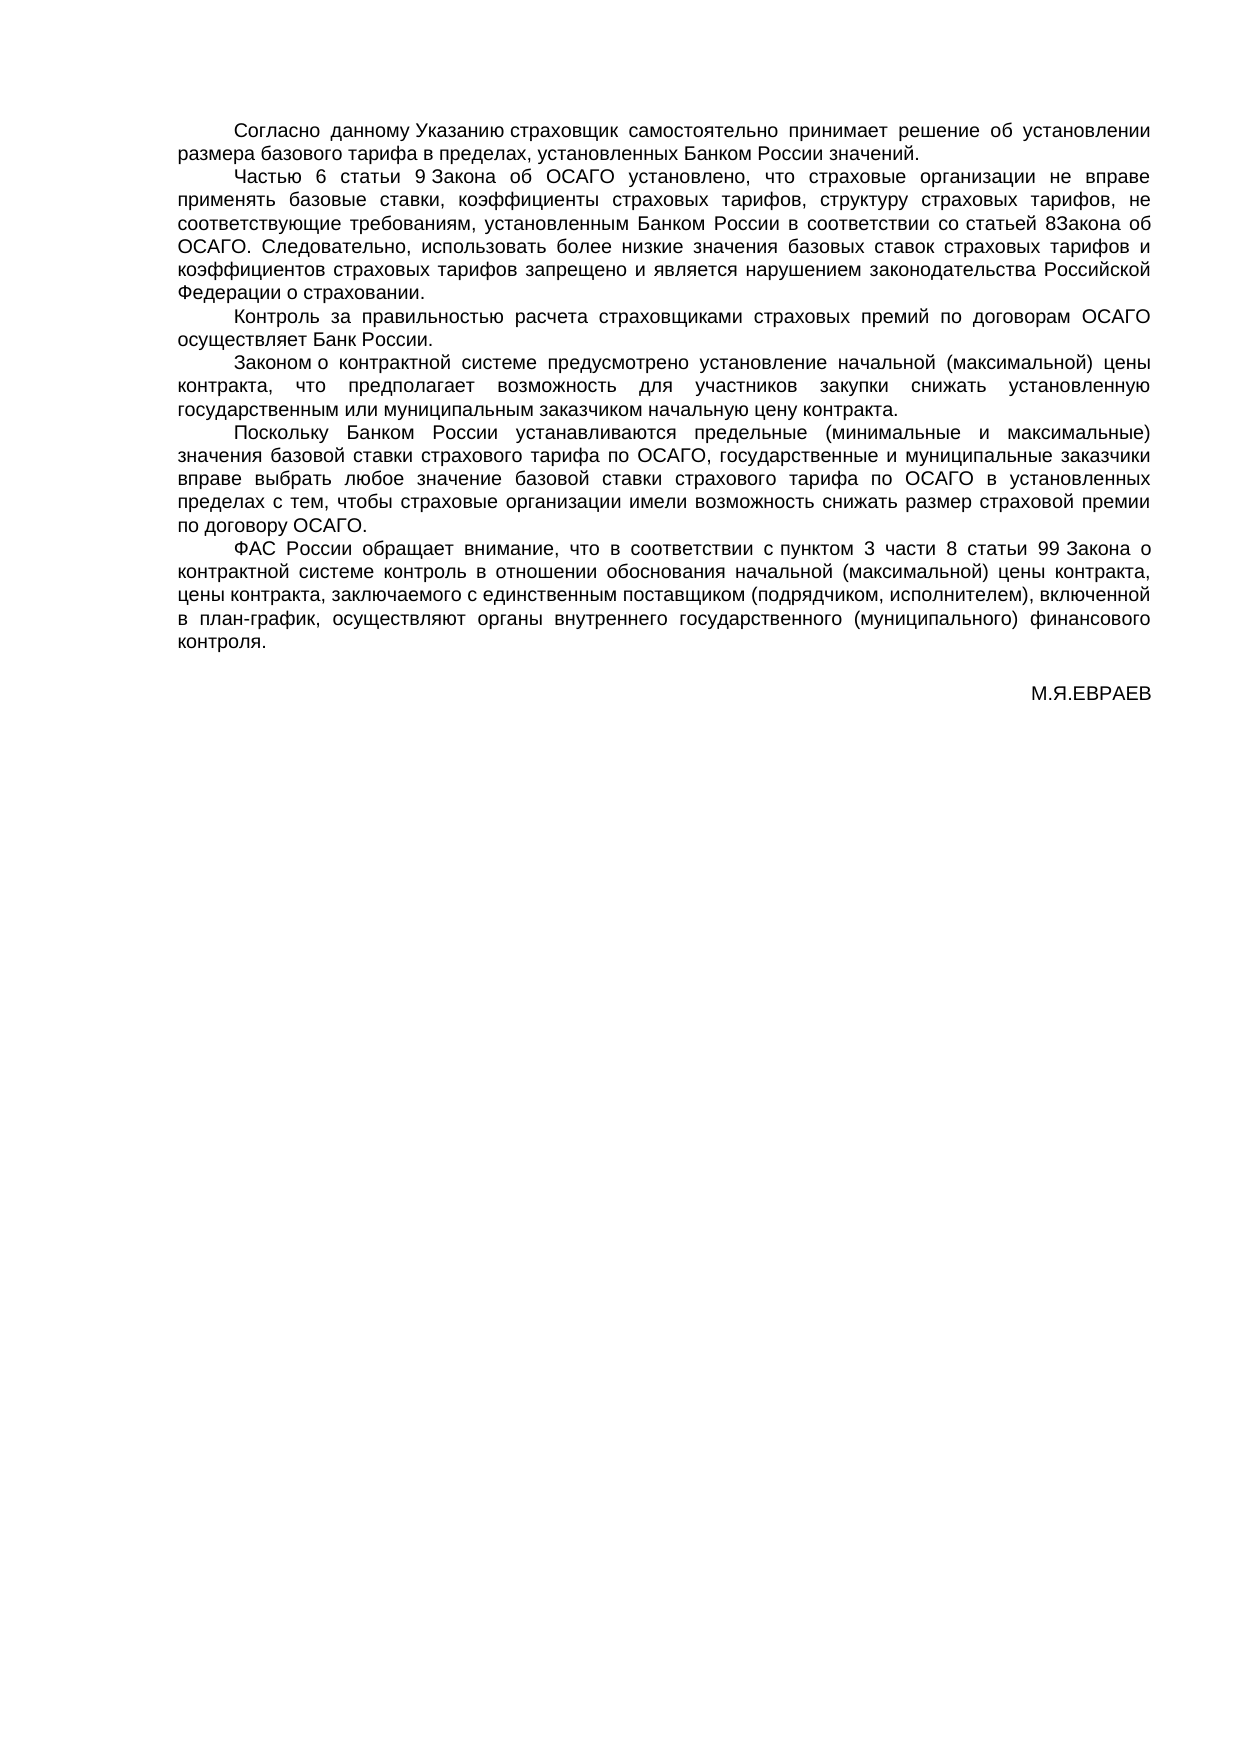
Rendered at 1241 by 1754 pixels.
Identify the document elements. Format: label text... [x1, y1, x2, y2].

text М.Я.ЕВРАЕВ [177, 676, 1152, 704]
text Законом о контрактной системе предусмотрено установление начальной (максимальной) цены контракта, что предполагает возможность для участников закупки снижать установленную государственным или муниципальным заказчиком начальную цену контракта. [177, 350, 1152, 420]
text Поскольку Банком России устанавливаются предельные (минимальные и максимальные) значения базовой ставки страхового тарифа по ОСАГО, государственные и муниципальные заказчики вправе выбрать любое значение базовой ставки страхового тарифа по ОСАГО в установленных пределах с тем, чтобы страховые организации имели возможность снижать размер страховой премии по договору ОСАГО. [177, 420, 1152, 536]
text ФАС России обращает внимание, что в соответствии с пунктом 3 части 8 статьи 99 Закона о контрактной системе контроль в отношении обоснования начальной (максимальной) цены контракта, цены контракта, заключаемого с единственным поставщиком (подрядчиком, исполнителем), включенной в план-график, осуществляют органы внутреннего государственного (муниципального) финансового контроля. [177, 536, 1152, 652]
text Согласно данному Указанию страховщик самостоятельно принимает решение об установлении размера базового тарифа в пределах, установленных Банком России значений. [177, 118, 1152, 164]
text Частью 6 статьи 9 Закона об ОСАГО установлено, что страховые организации не вправе применять базовые ставки, коэффициенты страховых тарифов, структуру страховых тарифов, не соответствующие требованиям, установленным Банком России в соответствии со статьей 8Закона об ОСАГО. Следовательно, использовать более низкие значения базовых ставок страховых тарифов и коэффициентов страховых тарифов запрещено и является нарушением законодательства Российской Федерации о страховании. [177, 164, 1152, 304]
text Контроль за правильностью расчета страховщиками страховых премий по договорам ОСАГО осуществляет Банк России. [177, 304, 1152, 350]
